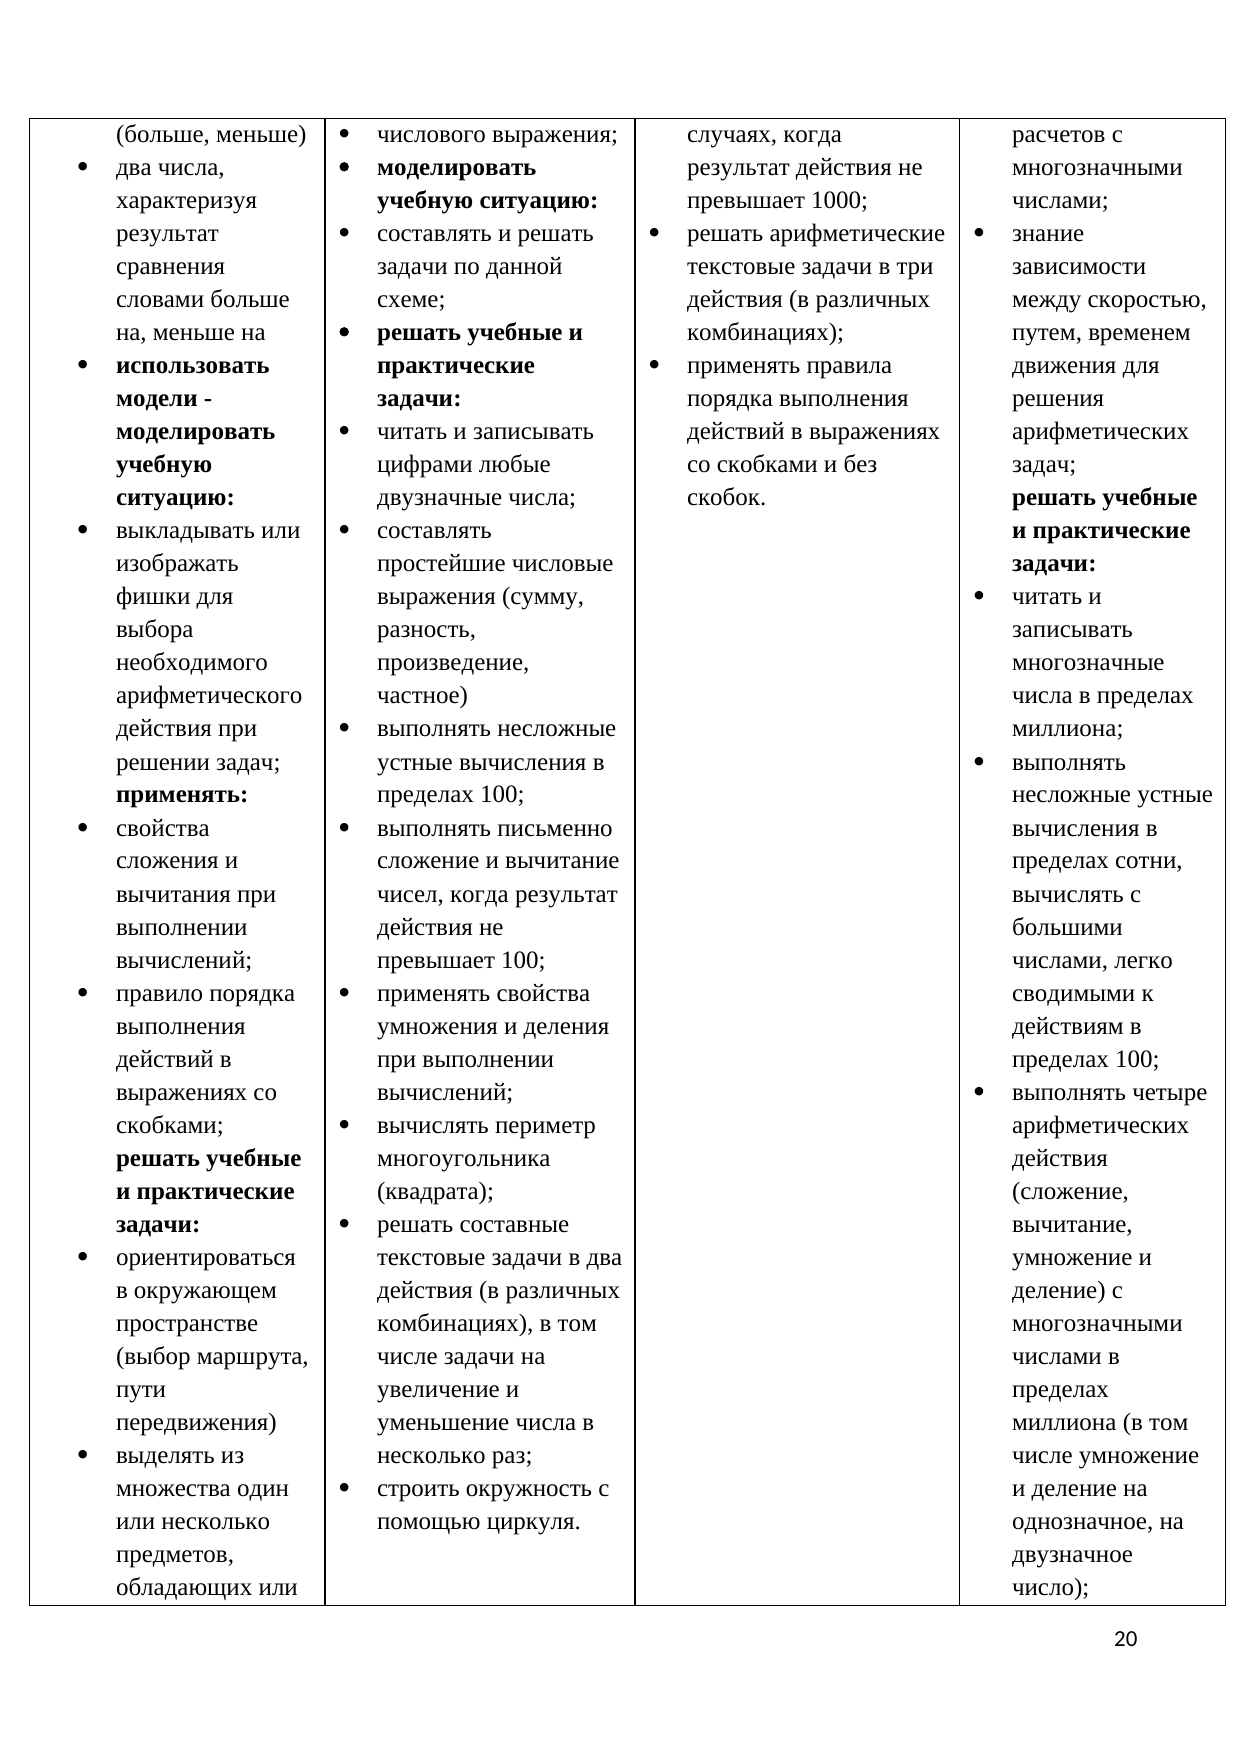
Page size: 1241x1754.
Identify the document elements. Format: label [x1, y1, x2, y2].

table_cell [30, 119, 324, 1605]
table_cell [960, 119, 1225, 1605]
table_cell [636, 119, 959, 1605]
table_cell [326, 119, 634, 1605]
